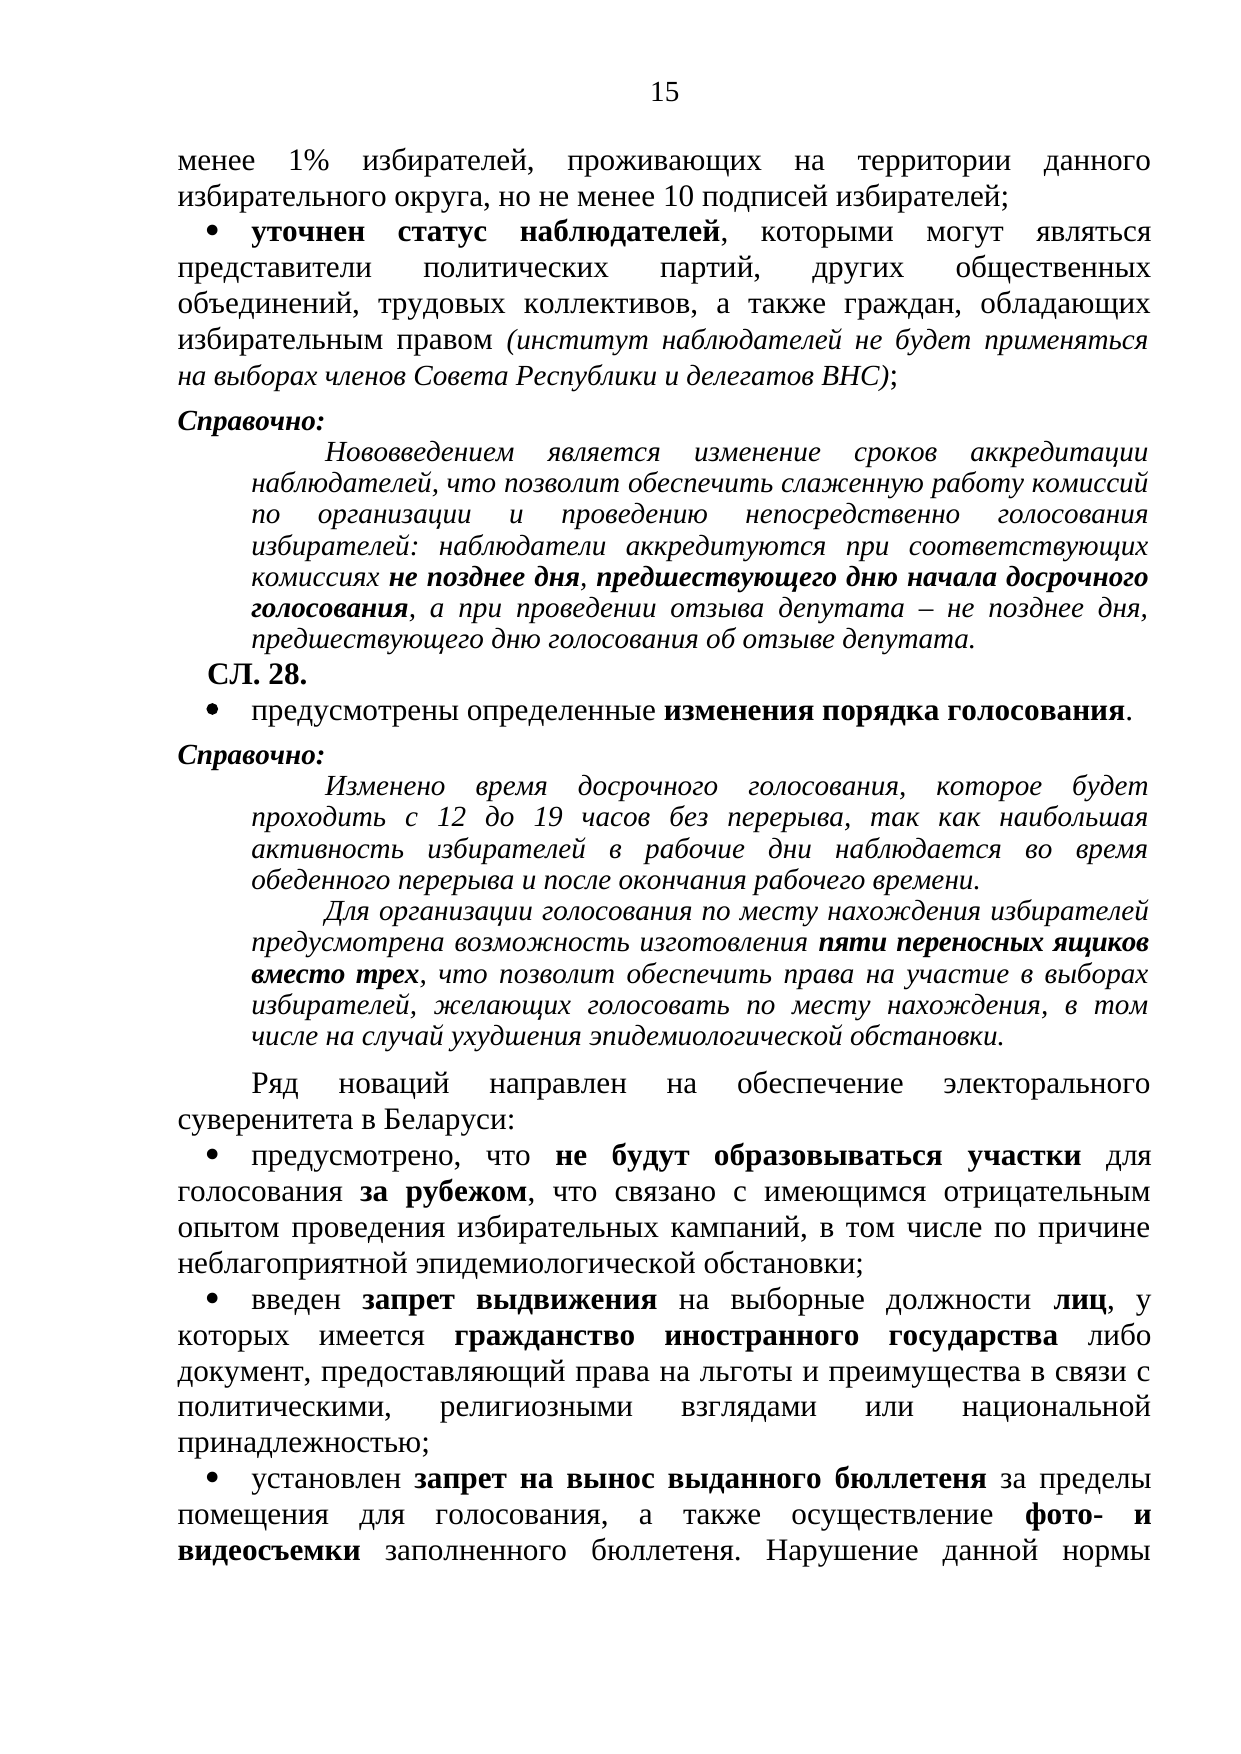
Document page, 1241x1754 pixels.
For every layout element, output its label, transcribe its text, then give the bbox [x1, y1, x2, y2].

list предусмотрены определенные изменения порядка голосования. [177, 691, 1152, 727]
text Для организации голосования по месту нахождения избирателей предусмотрена возможность изготовления пяти переносных ящиков вместо трех, что позволит обеспечить права на участие в выборах избирателей, желающих голосовать по месту нахождения, в том числе на случай ухудшения эпидемиологической обстановки. [251, 896, 1152, 1052]
list уточнен статус наблюдателей, которыми могут являться представители политических партий, других общественных объединений, трудовых коллективов, а также граждан, обладающих избирательным правом (институт наблюдателей не будет применяться на выборах членов Совета Республики и делегатов ВНС); [177, 213, 1152, 392]
list СЛ. 28. [207, 655, 1152, 691]
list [177, 1459, 1152, 1567]
list Нововведением является изменение сроков аккредитации наблюдателей, что позволит обеспечить слаженную работу комиссий по организации и проведению непосредственно голосования избирателей: наблюдатели аккредитуются при соответствующих комиссиях не позднее дня, предшествующего дню начала досрочного голосования, а при проведении отзыва депутата – не позднее дня, предшествующего дню голосования об отзыве депутата. [251, 436, 1152, 655]
text Изменено время досрочного голосования, которое будет проходить с 12 до 19 часов без перерыва, так как наибольшая активность избирателей в рабочие дни наблюдается во время обеденного перерыва и после окончания рабочего времени. [251, 771, 1152, 896]
text Справочно: [177, 405, 1152, 436]
list предусмотрено, что не будут образовываться участки для голосования за рубежом, что связано с имеющимся отрицательным опытом проведения избирательных кампаний, в том числе по причине неблагоприятной эпидемиологической обстановки; [177, 1136, 1152, 1280]
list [177, 141, 1152, 213]
text Справочно: [177, 739, 1152, 771]
list введен запрет выдвижения на выборные должности лиц, у которых имеется гражданство иностранного государства либо документ, предоставляющий права на льготы и преимущества в связи с политическими, религиозными взглядами или национальной принадлежностью; [177, 1280, 1152, 1459]
text Ряд новаций направлен на обеспечение электорального суверенитета в Беларуси: [177, 1064, 1152, 1136]
